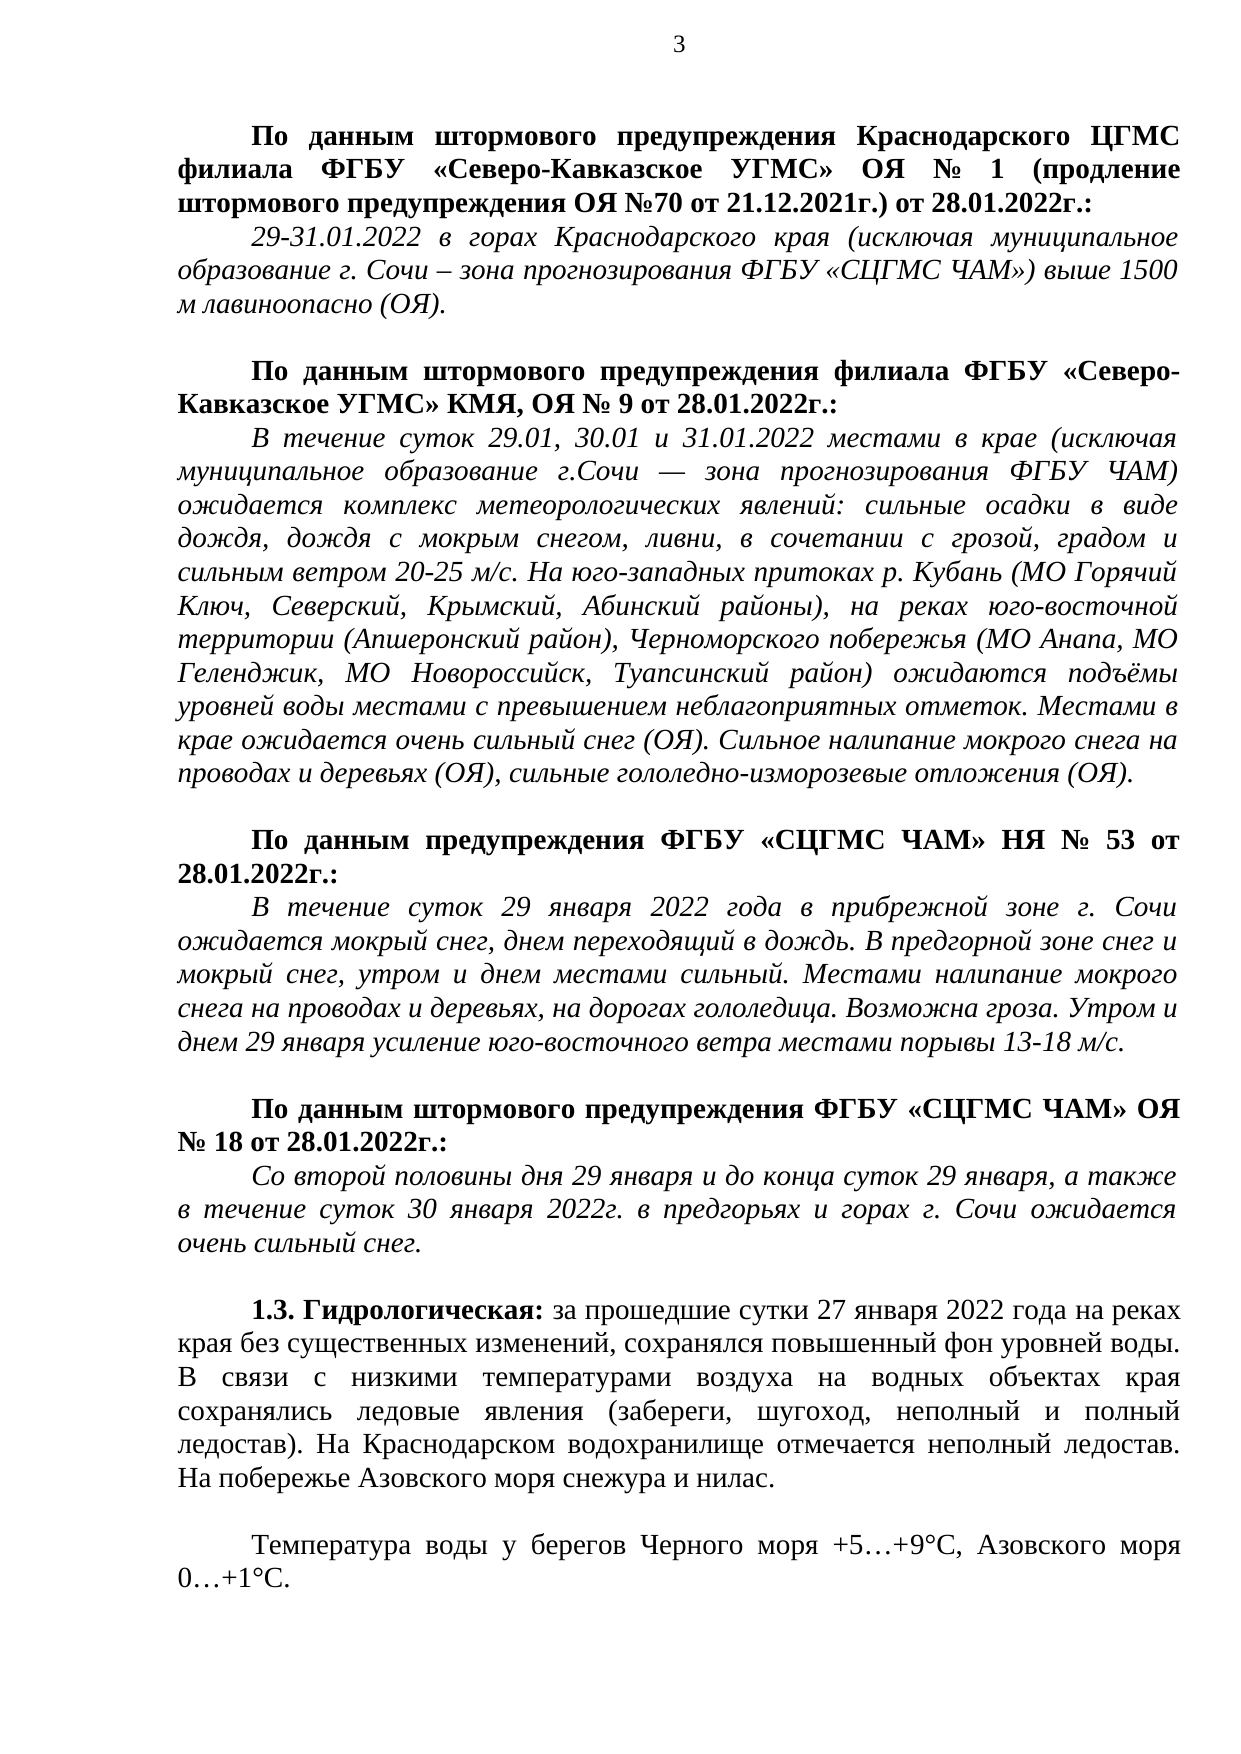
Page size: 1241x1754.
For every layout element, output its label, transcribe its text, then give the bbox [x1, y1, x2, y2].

text По данным предупреждения ФГБУ «СЦГМС ЧАМ» НЯ № 53 от 28.01.2022г.: [177, 822, 1181, 889]
text По данным штормового предупреждения Краснодарского ЦГМС филиала ФГБУ «Северо-Кавказское УГМС» ОЯ № 1 (продление штормового предупреждения ОЯ №70 от 21.12.2021г.) от 28.01.2022г.: [177, 118, 1181, 219]
text В течение суток 29.01, 30.01 и 31.01.2022 местами в крае (исключая муниципальное образование г.Сочи — зона прогнозирования ФГБУ ЧАМ) ожидается комплекс метеорологических явлений: сильные осадки в виде дождя, дождя с мокрым снегом, ливни, в сочетании с грозой, градом и сильным ветром 20-25 м/с. На юго-западных притоках р. Кубань (МО Горячий Ключ, Северский, Крымский, Абинский районы), на реках юго-восточной территории (Апшеронский район), Черноморского побережья (МО Анапа, МО Геленджик, МО Новороссийск, Туапсинский район) ожидаются подъёмы уровней воды местами с превышением неблагоприятных отметок. Местами в крае ожидается очень сильный снег (ОЯ). Сильное налипание мокрого снега на проводах и деревьях (ОЯ), сильные гололедно-изморозевые отложения (ОЯ). [177, 420, 1181, 789]
text Температура воды у берегов Черного моря +5…+9°С, Азовского моря 0…+1°С. [177, 1527, 1181, 1594]
text По данным штормового предупреждения ФГБУ «СЦГМС ЧАМ» ОЯ № 18 от 28.01.2022г.: [177, 1091, 1181, 1158]
text По данным штормового предупреждения филиала ФГБУ «Северо-Кавказское УГМС» КМЯ, ОЯ № 9 от 28.01.2022г.: [177, 353, 1181, 420]
text Со второй половины дня 29 января и до конца суток 29 января, а также в течение суток 30 января 2022г. в предгорьях и горах г. Сочи ожидается очень сильный снег. [177, 1158, 1181, 1258]
text 1.3. Гидрологическая: за прошедшие сутки 27 января 2022 года на реках края без существенных изменений, сохранялся повышенный фон уровней воды. В связи с низкими температурами воздуха на водных объектах края сохранялись ледовые явления (забереги, шугоход, неполный и полный ледостав). На Краснодарском водохранилище отмечается неполный ледостав. На побережье Азовского моря снежура и нилас. [177, 1292, 1181, 1493]
text 29-31.01.2022 в горах Краснодарского края (исключая муниципальное образование г. Сочи – зона прогнозирования ФГБУ «СЦГМС ЧАМ») выше 1500 м лавиноопасно (ОЯ). [177, 219, 1181, 319]
text В течение суток 29 января 2022 года в прибрежной зоне г. Сочи ожидается мокрый снег, днем переходящий в дождь. В предгорной зоне снег и мокрый снег, утром и днем местами сильный. Местами налипание мокрого снега на проводах и деревьях, на дорогах гололедица. Возможна гроза. Утром и днем 29 января усиление юго-восточного ветра местами порывы 13-18 м/с. [177, 889, 1181, 1057]
